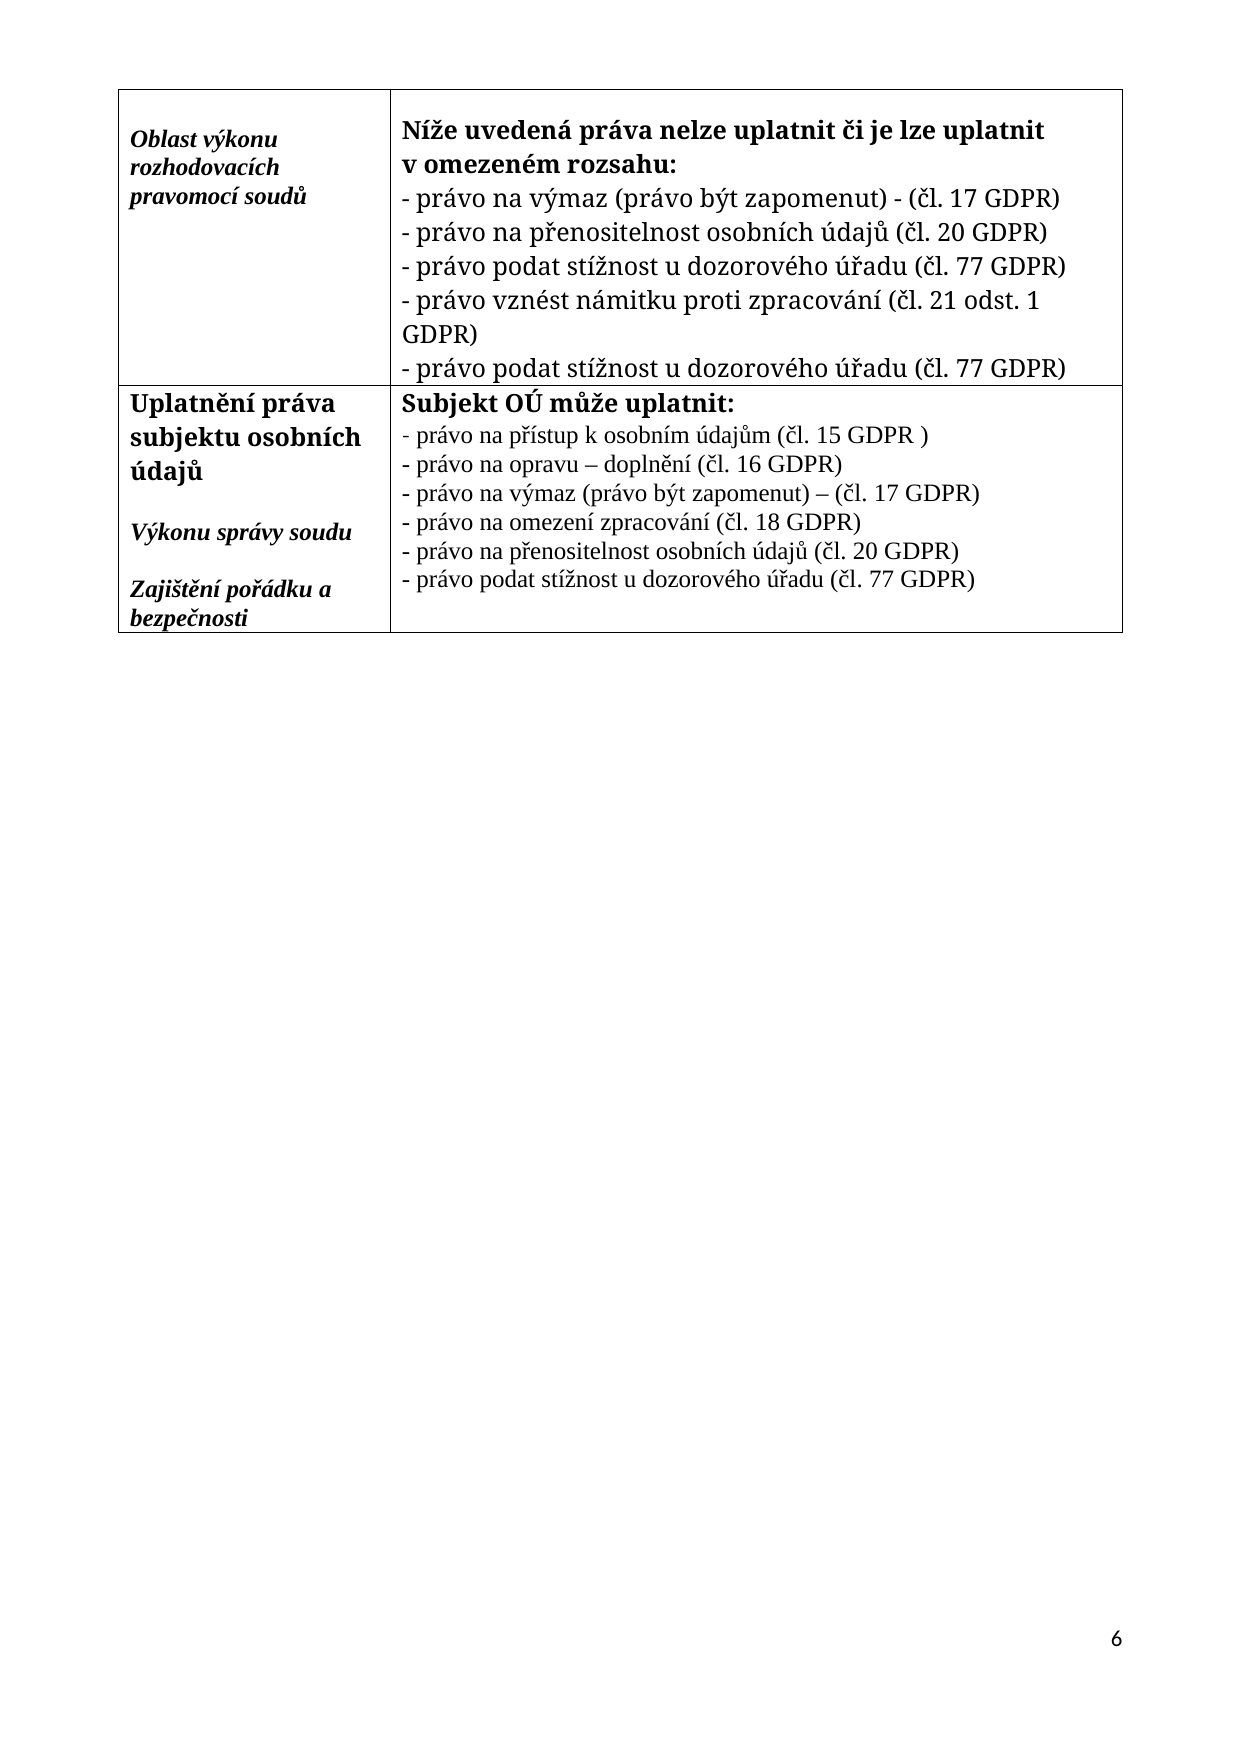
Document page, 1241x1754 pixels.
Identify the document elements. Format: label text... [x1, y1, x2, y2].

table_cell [119, 90, 390, 385]
table_cell Subjekt OÚ může uplatnit: - právo na přístup k osobním údajům (čl. 15 GDPR ) - právo na opravu – doplnění (čl. 16 GDPR) - právo na výmaz (právo být zapomenut) – (čl. 17 GDPR) - právo na omezení zpracování (čl. 18 GDPR) - právo na přenositelnost osobních údajů (čl. 20 GDPR) - právo podat stížnost u dozorového úřadu (čl. 77 GDPR) [391, 386, 1122, 632]
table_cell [391, 90, 1122, 385]
table_cell Uplatnění práva subjektu osobních údajů Výkonu správy soudu Zajištění pořádku a bezpečnosti [119, 386, 390, 632]
